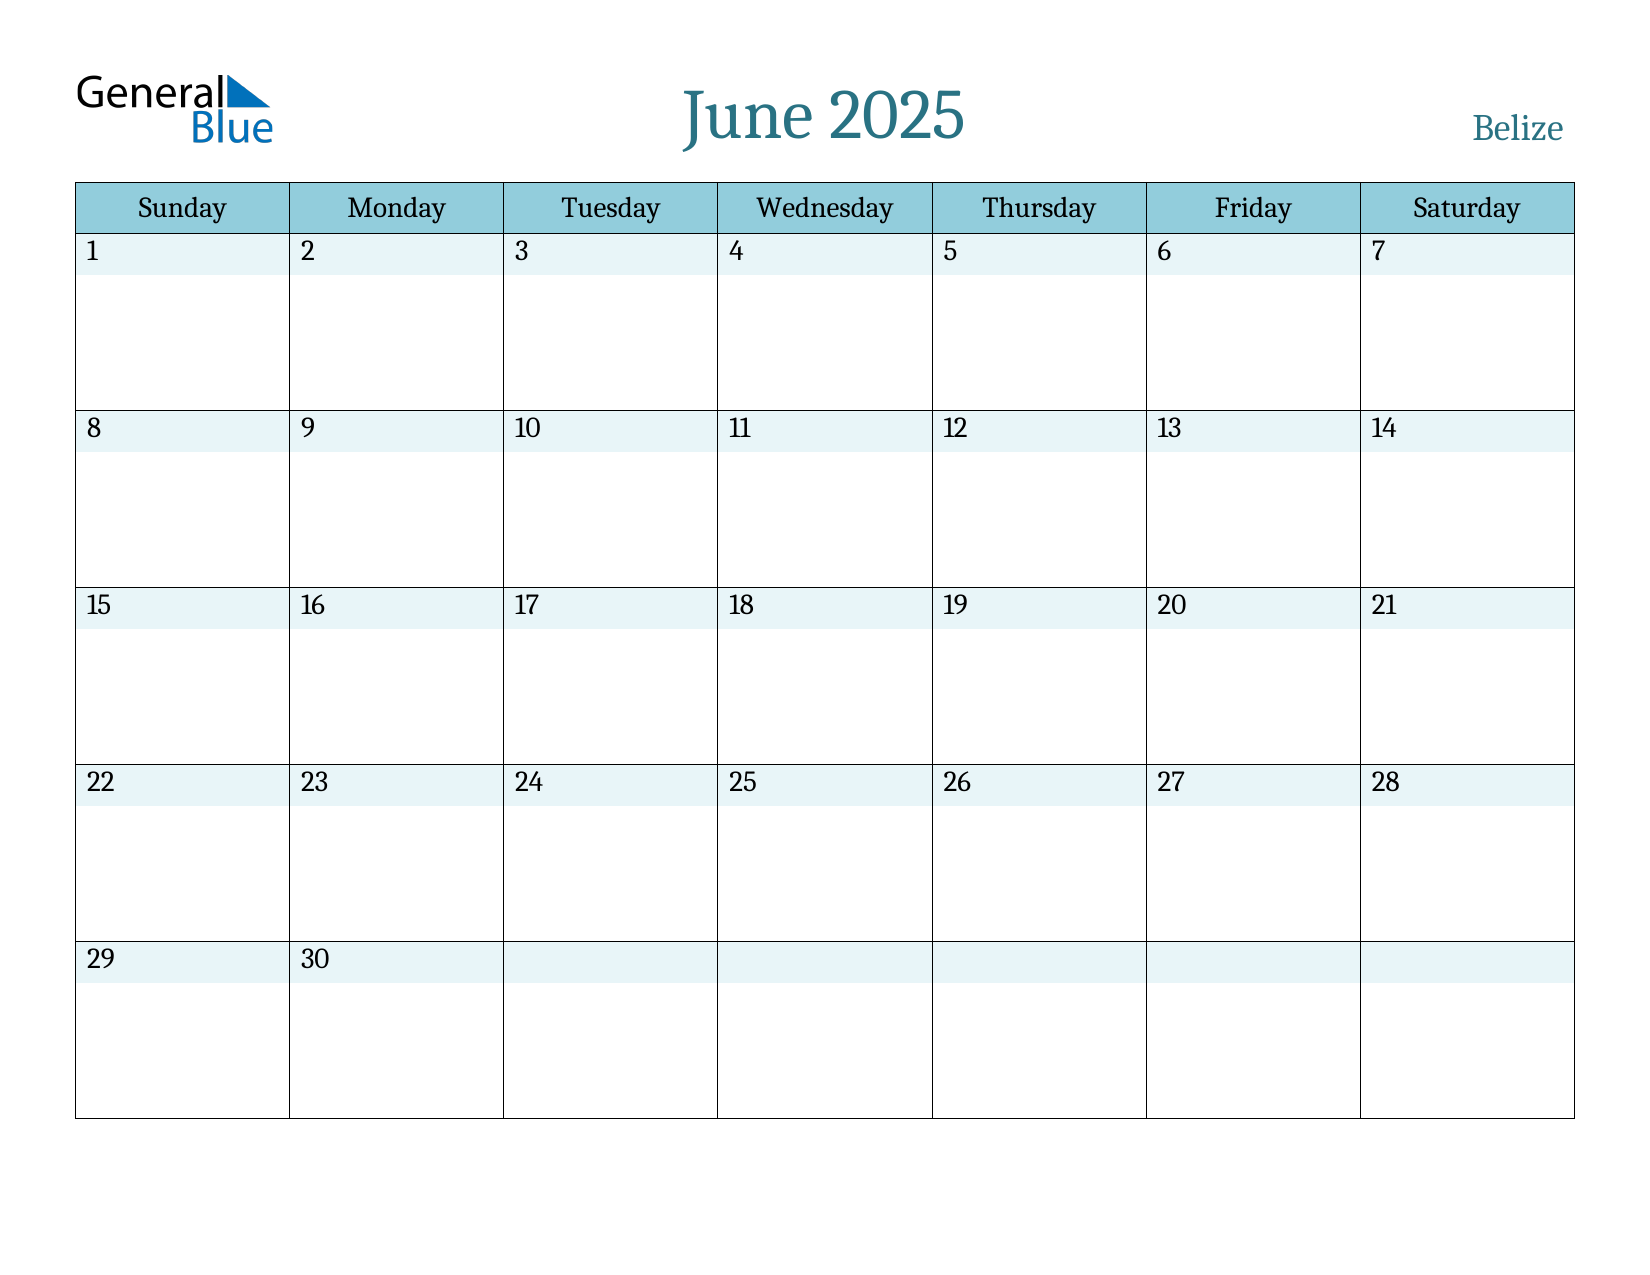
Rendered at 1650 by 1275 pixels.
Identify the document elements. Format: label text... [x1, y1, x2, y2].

table_cell Tuesday [504, 183, 717, 233]
table_cell 29 [76, 942, 289, 983]
table_cell [933, 942, 1146, 983]
table_cell 28 [1361, 765, 1574, 806]
table_cell 8 [76, 411, 289, 452]
table_cell 30 [290, 942, 503, 983]
table_cell [933, 275, 1146, 410]
table_cell 27 [1147, 765, 1360, 806]
table_cell [1361, 942, 1574, 983]
table_cell Thursday [933, 183, 1146, 233]
table_cell [76, 806, 289, 941]
table_cell Saturday [1361, 183, 1574, 233]
table_cell 24 [504, 765, 717, 806]
table_cell 12 [933, 411, 1146, 452]
table_cell [290, 806, 503, 941]
table_cell 14 [1361, 411, 1574, 452]
table_cell [1147, 806, 1360, 941]
table_cell 20 [1147, 588, 1360, 629]
table_cell Wednesday [718, 183, 932, 233]
table_cell 18 [718, 588, 932, 629]
table_cell Monday [290, 183, 503, 233]
table_cell 7 [1361, 234, 1574, 275]
table_cell [1147, 942, 1360, 983]
table_cell [504, 942, 717, 983]
table_cell 6 [1147, 234, 1360, 275]
table_cell [718, 275, 932, 410]
table_cell [76, 983, 289, 1118]
table_cell [1361, 629, 1574, 764]
table_cell 11 [718, 411, 932, 452]
table_cell 19 [933, 588, 1146, 629]
table_cell 15 [76, 588, 289, 629]
table_cell [718, 452, 932, 587]
table_cell [1361, 983, 1574, 1118]
table_cell [1147, 452, 1360, 587]
table_cell 4 [718, 234, 932, 275]
table_cell [76, 275, 289, 410]
table_cell [1147, 629, 1360, 764]
table_cell 1 [76, 234, 289, 275]
table_cell [718, 983, 932, 1118]
table_cell [1361, 806, 1574, 941]
table_cell [933, 629, 1146, 764]
table_cell 5 [933, 234, 1146, 275]
table_cell [1147, 275, 1360, 410]
table_cell [1361, 452, 1574, 587]
table_cell 10 [504, 411, 717, 452]
table_cell [76, 629, 289, 764]
table_cell 22 [76, 765, 289, 806]
table_cell [718, 942, 932, 983]
table_cell [504, 452, 717, 587]
table_cell [1361, 275, 1574, 410]
table_cell 21 [1361, 588, 1574, 629]
table_cell 25 [718, 765, 932, 806]
table_cell 17 [504, 588, 717, 629]
table_header Belize [1146, 75, 1574, 182]
table_header June 2025 [504, 75, 1146, 182]
table_cell 23 [290, 765, 503, 806]
table_header [76, 75, 503, 182]
table_cell [76, 452, 289, 587]
table_cell [504, 806, 717, 941]
table_cell [504, 629, 717, 764]
table_cell [933, 452, 1146, 587]
table_cell [504, 275, 717, 410]
table_cell [290, 629, 503, 764]
table_cell [290, 983, 503, 1118]
table_cell [504, 983, 717, 1118]
table_cell [718, 806, 932, 941]
table_cell [718, 629, 932, 764]
table_cell 26 [933, 765, 1146, 806]
table_cell [1147, 983, 1360, 1118]
table_cell [290, 452, 503, 587]
table_cell [290, 275, 503, 410]
table_cell Friday [1147, 183, 1360, 233]
table_cell 9 [290, 411, 503, 452]
picture [77, 75, 273, 143]
table_cell 3 [504, 234, 717, 275]
table_cell [933, 983, 1146, 1118]
table_cell 13 [1147, 411, 1360, 452]
table_cell 2 [290, 234, 503, 275]
table_cell 16 [290, 588, 503, 629]
table_cell [933, 806, 1146, 941]
table_cell Sunday [76, 183, 289, 233]
